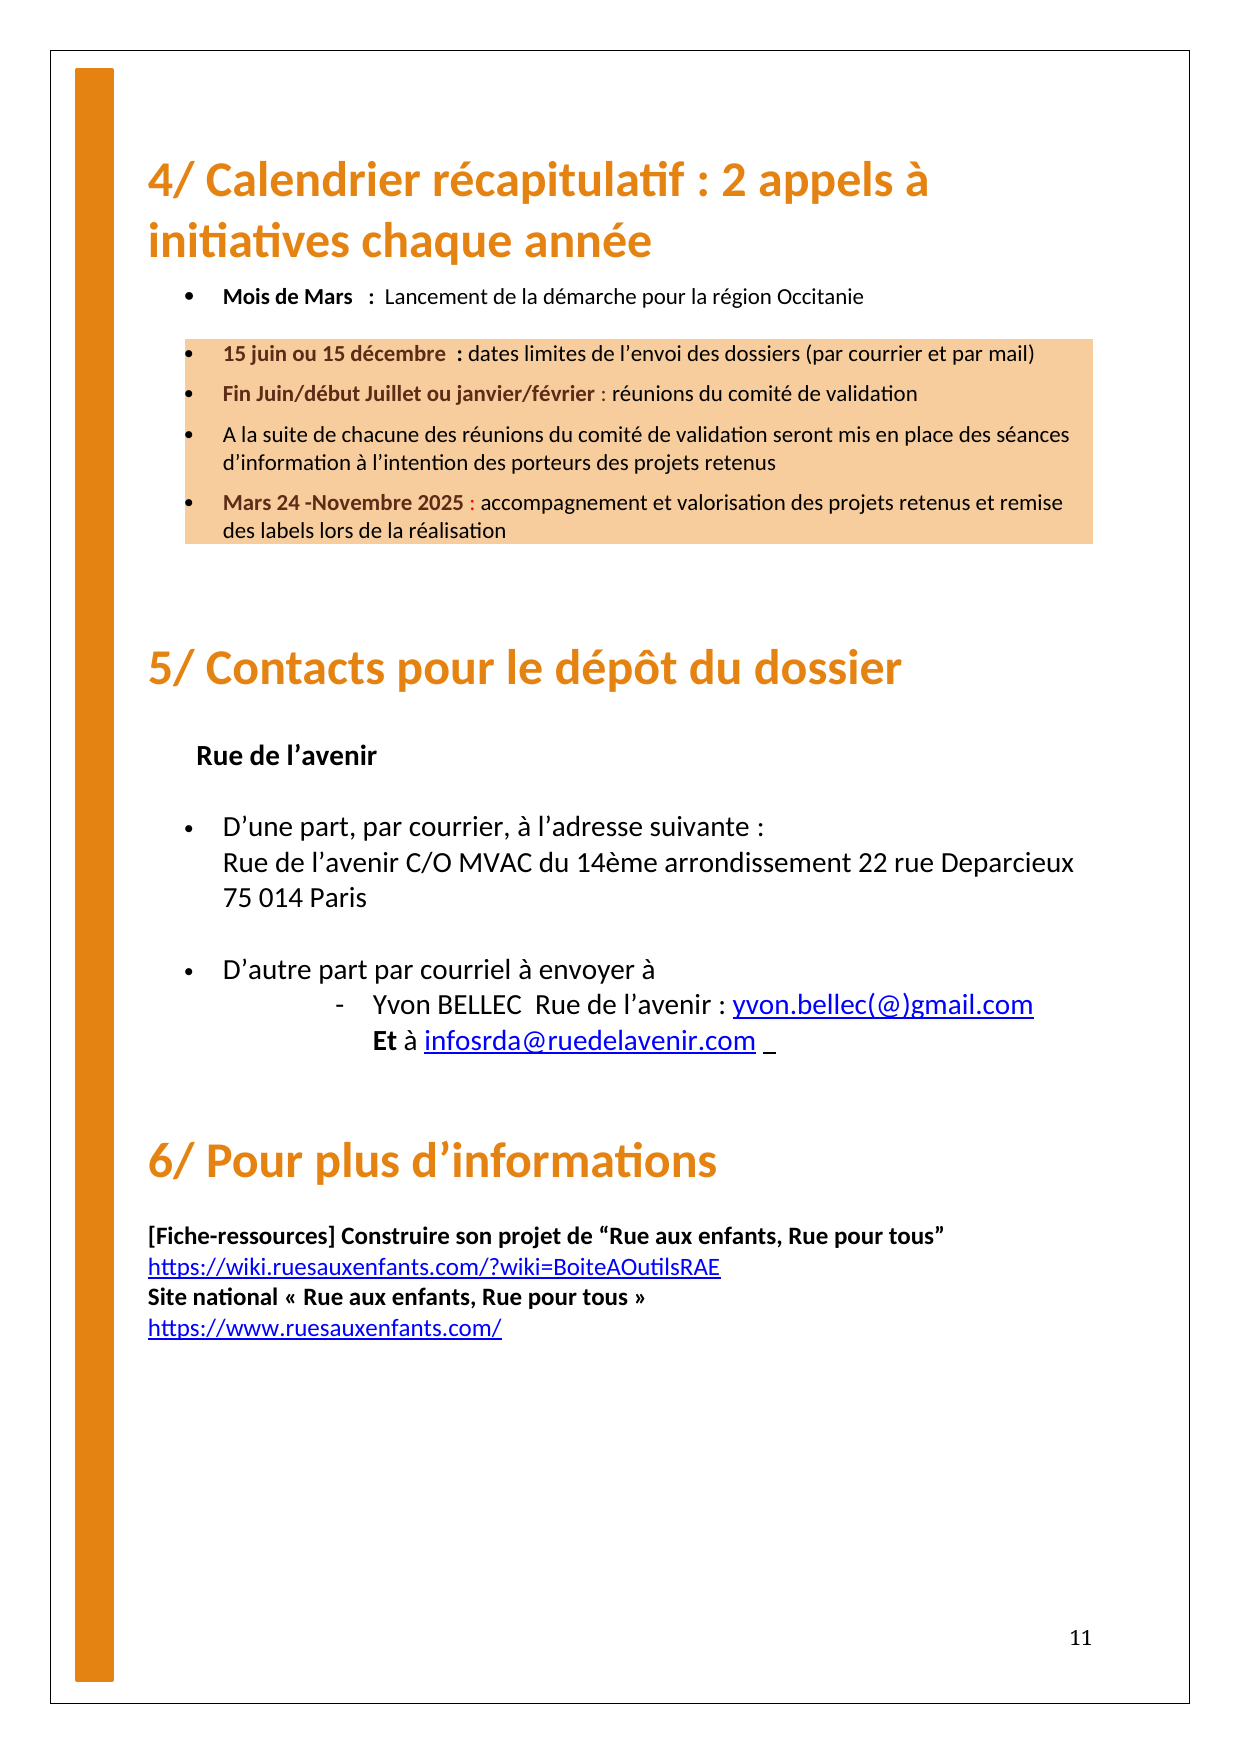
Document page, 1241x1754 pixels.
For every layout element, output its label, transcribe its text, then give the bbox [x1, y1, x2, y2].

text https://wiki.ruesauxenfants.com/?wiki=BoiteAOutilsRAE [148, 1251, 1093, 1282]
text Site national « Rue aux enfants, Rue pour tous » [148, 1282, 1093, 1312]
list Mars 24 -Novembre 2025 : accompagnement et valorisation des projets retenus et remise des labels lors de la réalisation [185, 488, 1093, 544]
text 4/ Calendrier récapitulatif : 2 appels à initiatives chaque année [148, 148, 1093, 270]
list Fin Juin/début Juillet ou janvier/février : réunions du comité de validation [185, 379, 1093, 407]
list Et à infosrda@ruedelavenir.com [373, 1022, 1093, 1058]
list D’autre part par courriel à envoyer à [185, 951, 1093, 986]
list D’une part, par courrier, à l’adresse suivante : [185, 808, 1093, 844]
list Yvon BELLEC Rue de l’avenir : yvon.bellec(@)gmail.com [335, 986, 1093, 1022]
text [Fiche-ressources] Construire son projet de “Rue aux enfants, Rue pour tous” [148, 1221, 1093, 1251]
text Rue de l’avenir C/O MVAC du 14ème arrondissement 22 rue Deparcieux 75 014 Paris [223, 844, 1093, 915]
text https://www.ruesauxenfants.com/ [148, 1312, 1093, 1343]
text 6/ Pour plus d’informations [148, 1129, 1093, 1190]
text 5/ Contacts pour le dépôt du dossier [148, 636, 1093, 697]
list A la suite de chacune des réunions du comité de validation seront mis en place des séances d’information à l’intention des porteurs des projets retenus [185, 420, 1093, 476]
text Rue de l’avenir [148, 737, 1093, 773]
list 15 juin ou 15 décembre : dates limites de l’envoi des dossiers (par courrier et par mail) [185, 339, 1093, 367]
list Mois de Mars : Lancement de la démarche pour la région Occitanie [185, 282, 1093, 339]
